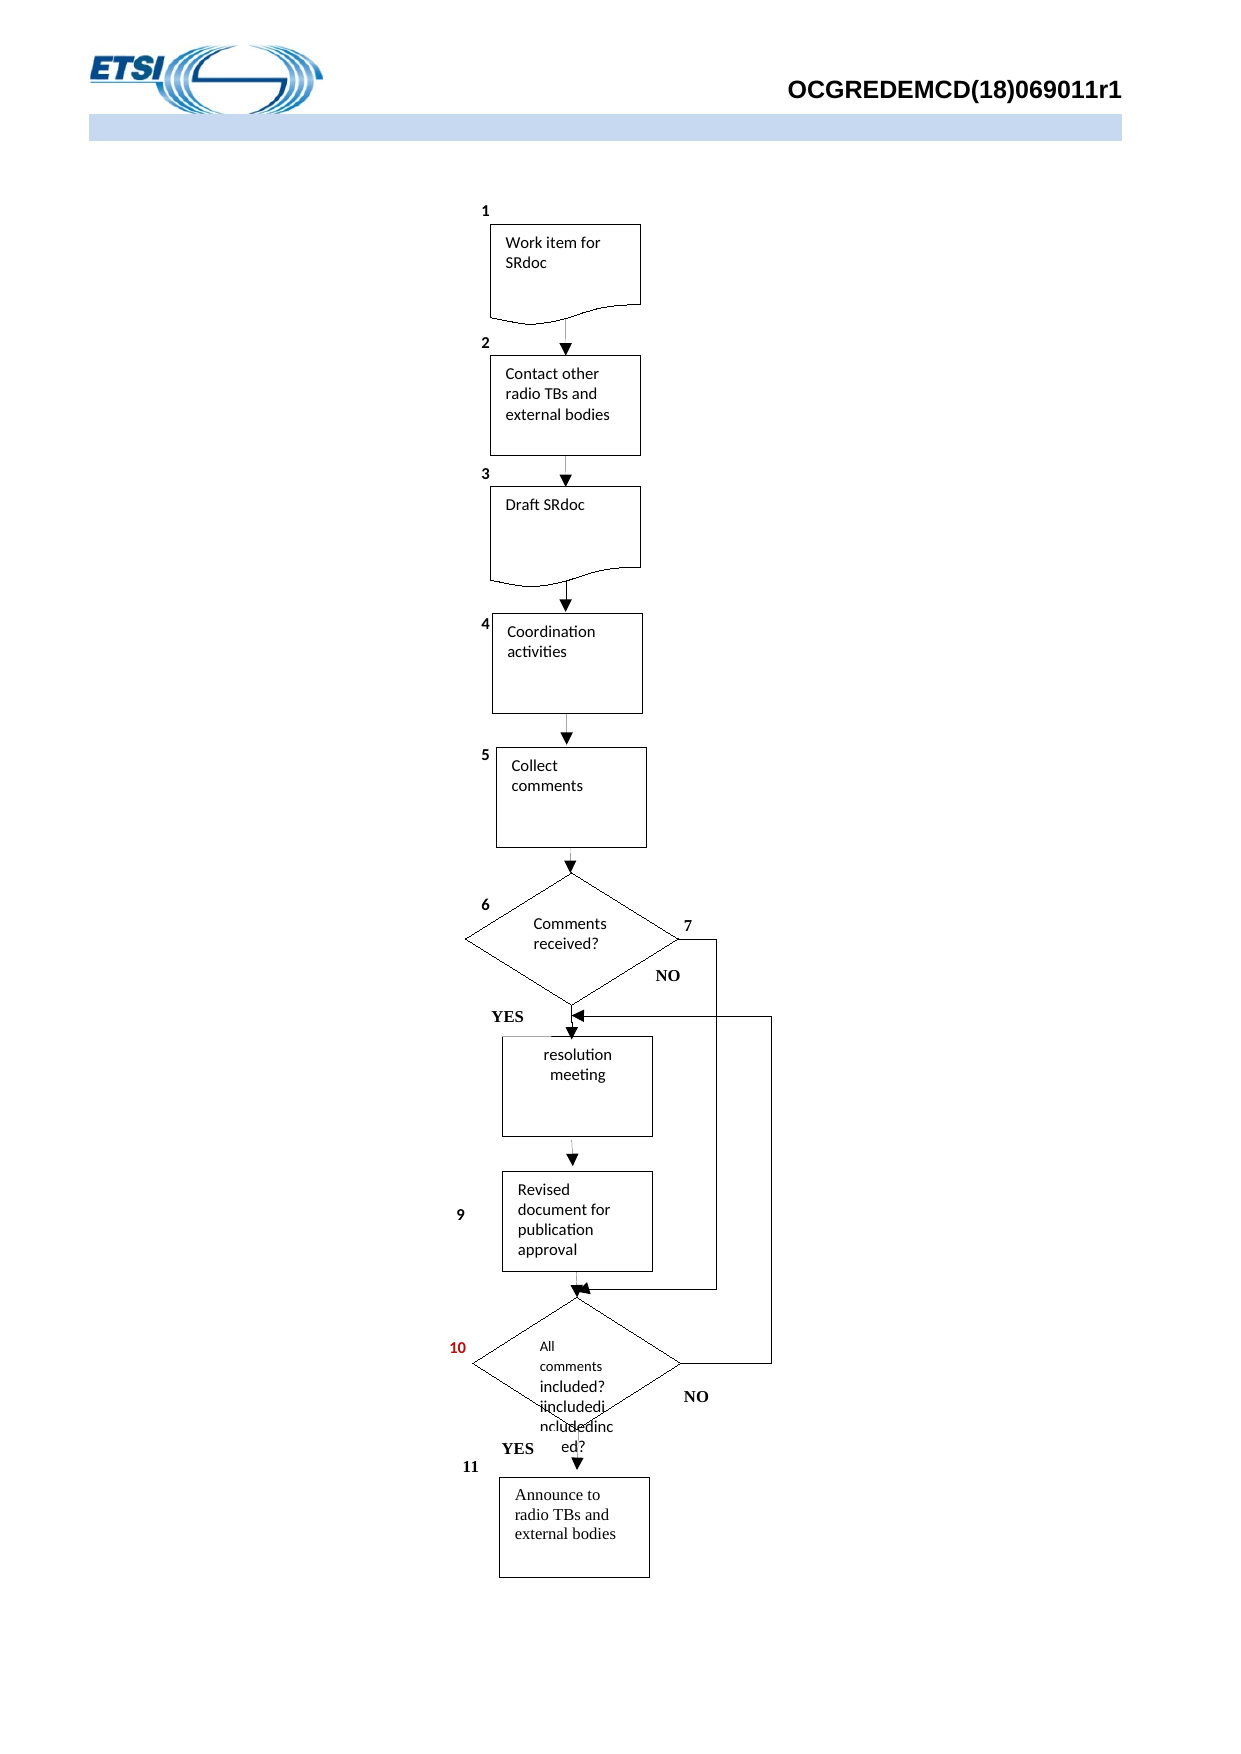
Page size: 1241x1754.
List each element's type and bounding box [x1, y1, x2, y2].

picture [88, 44, 323, 113]
